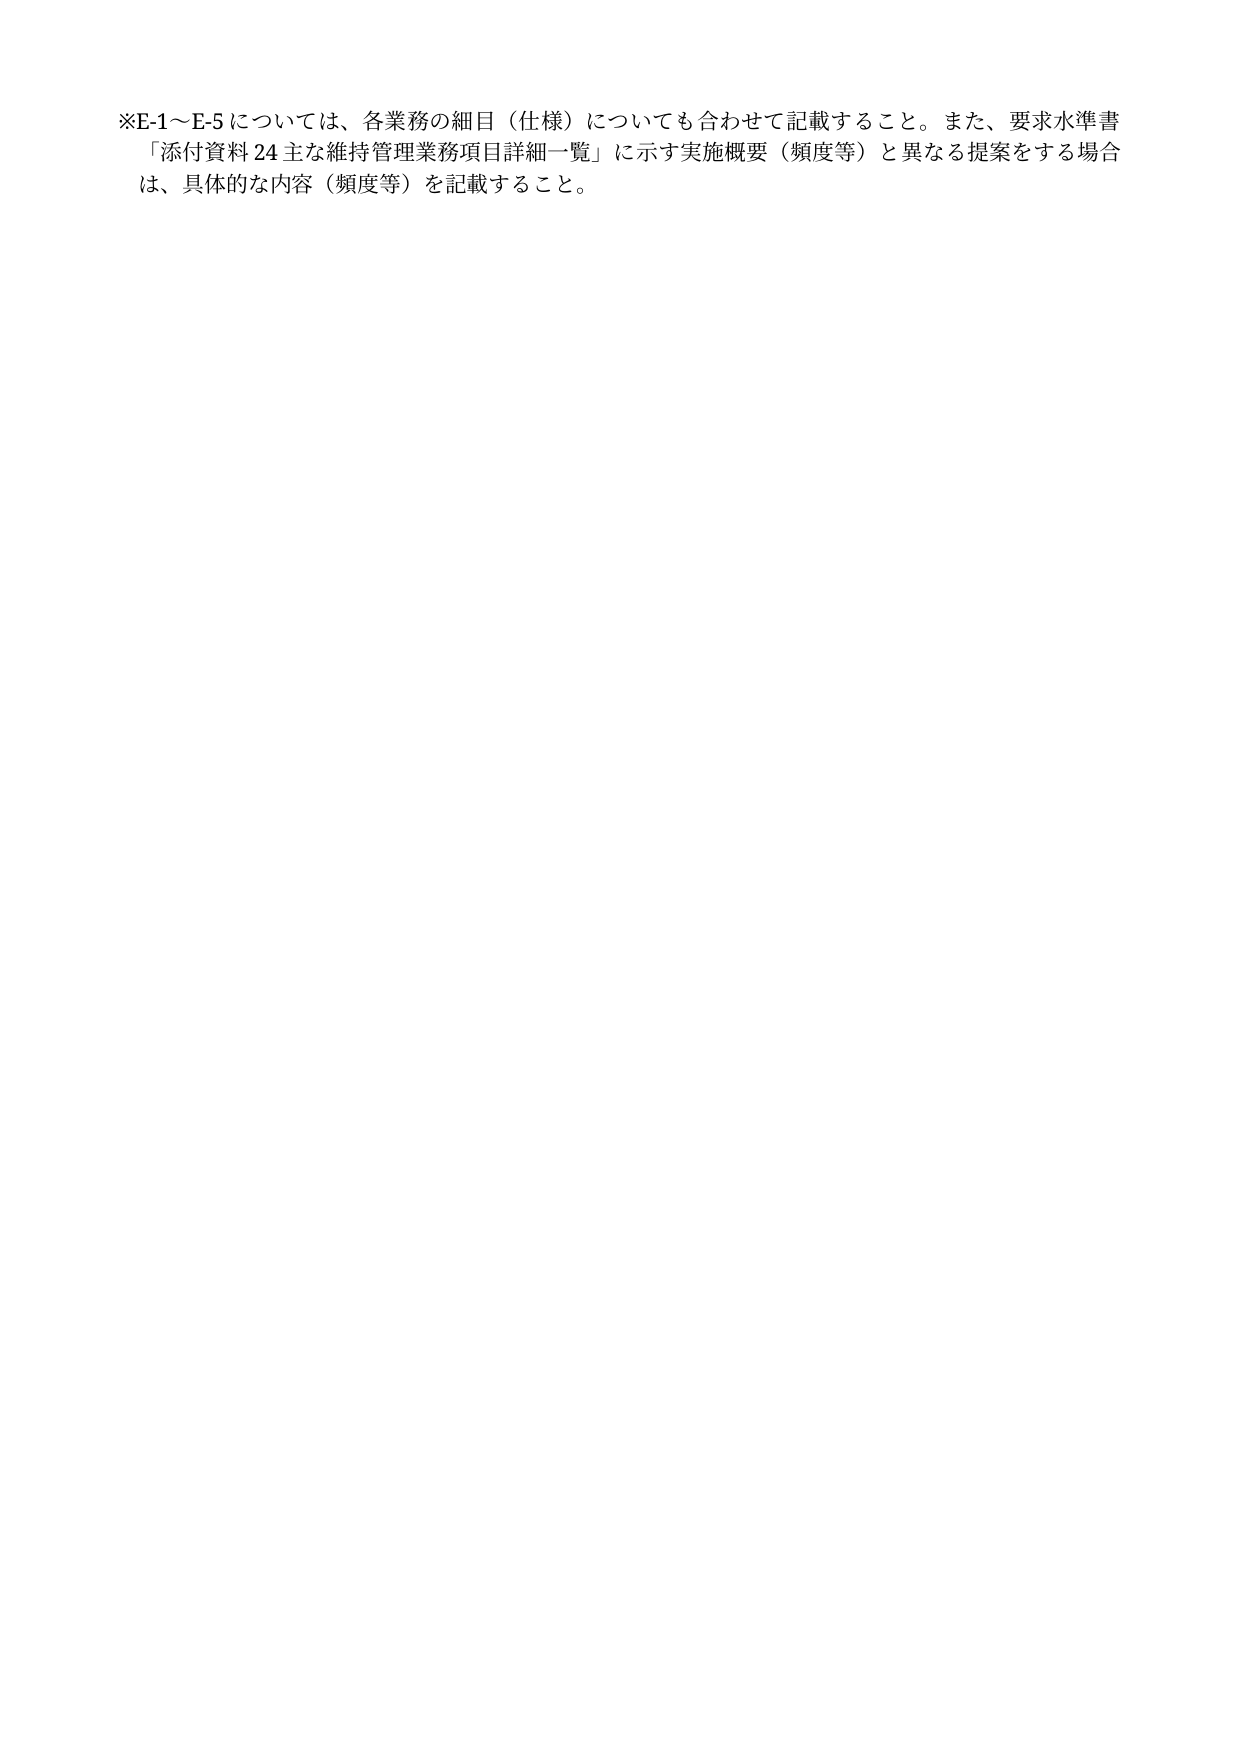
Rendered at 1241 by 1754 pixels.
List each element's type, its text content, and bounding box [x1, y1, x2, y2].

text ※E-1～E-5については、各業務の細目（仕様）についても合わせて記載すること。また、要求水準書「添付資料24主な維持管理業務項目詳細一覧」に示す実施概要（頻度等）と異なる提案をする場合は、具体的な内容（頻度等）を記載すること。 [118, 104, 1122, 198]
